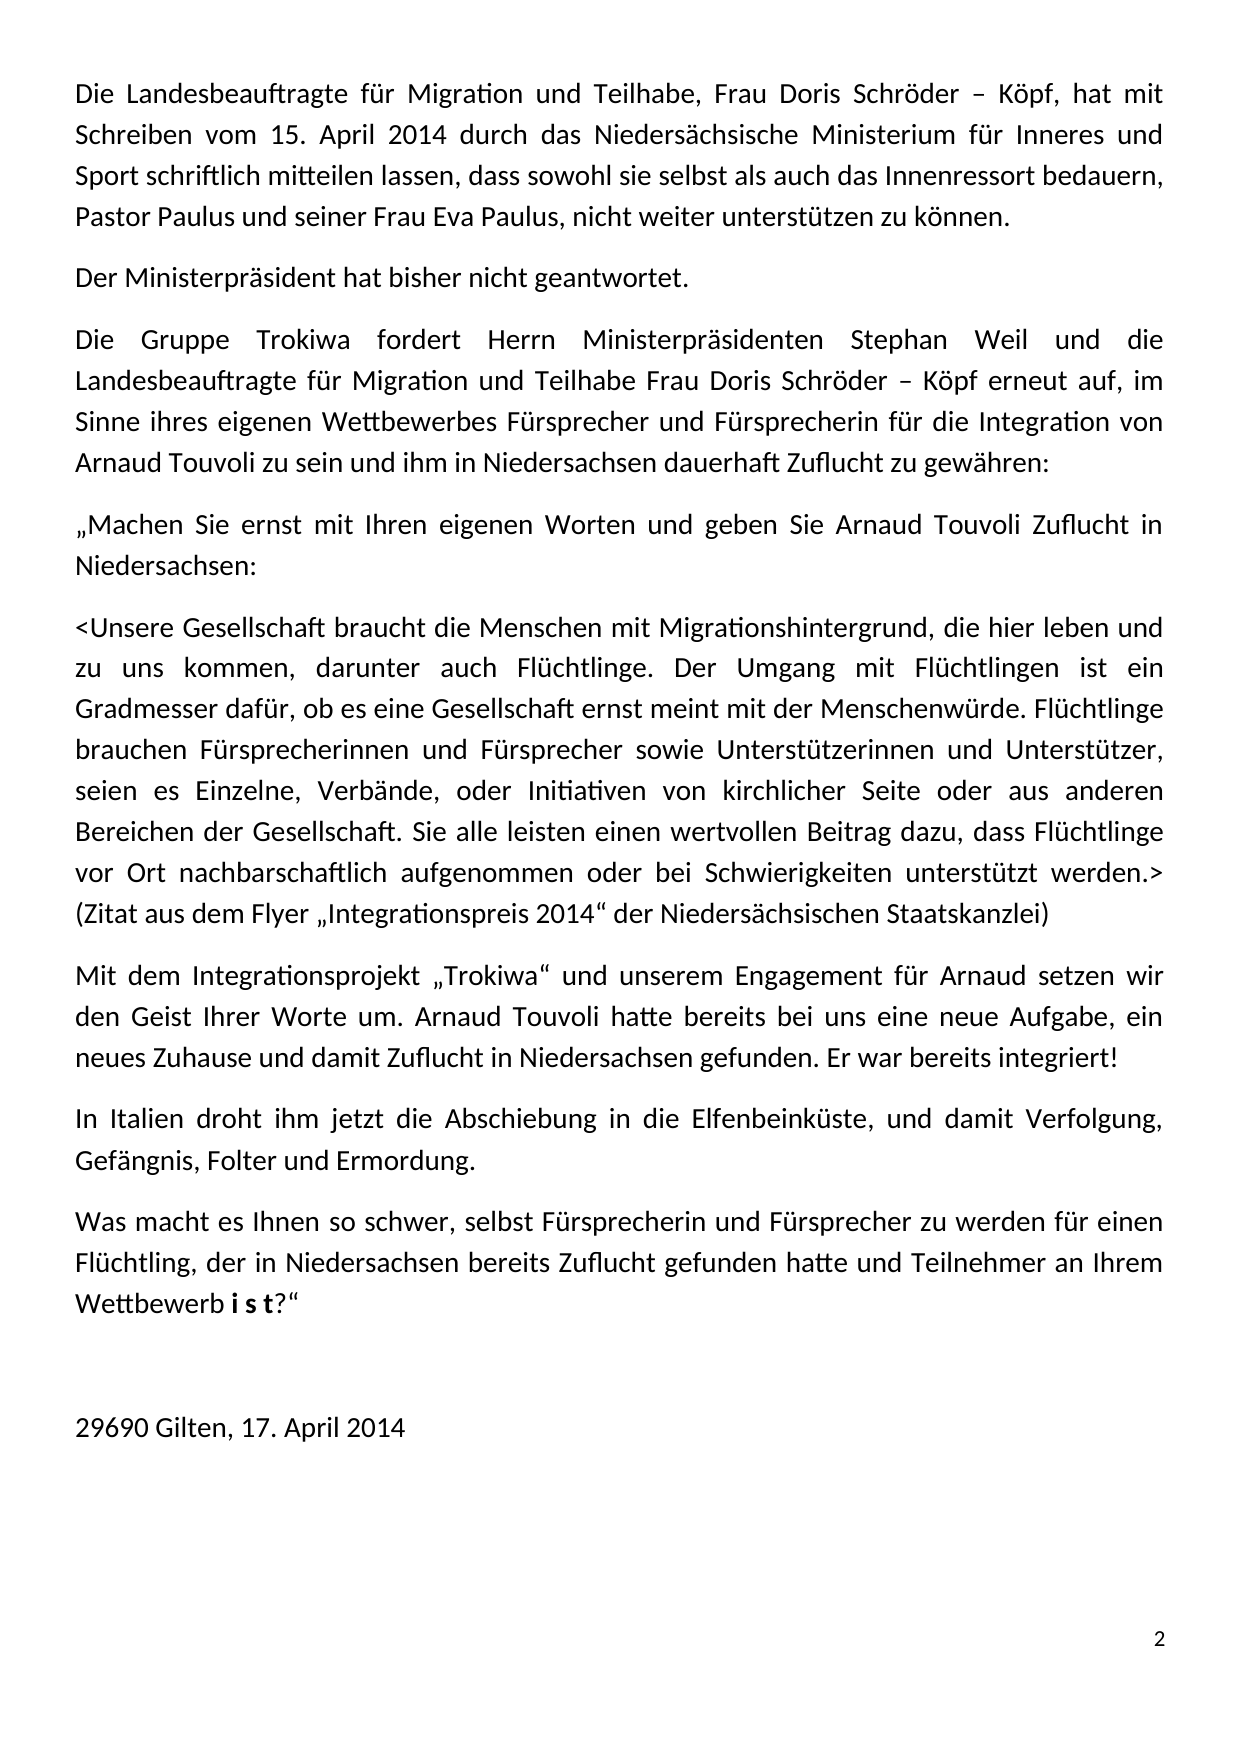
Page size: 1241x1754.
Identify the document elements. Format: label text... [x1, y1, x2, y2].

text „Machen Sie ernst mit Ihren eigenen Worten und geben Sie Arnaud Touvoli Zuflucht in Niedersachsen: [75, 506, 1165, 582]
text Die Landesbeauftragte für Migration und Teilhabe, Frau Doris Schröder – Köpf, hat mit Schreiben vom 15. April 2014 durch das Niedersächsische Ministerium für Inneres und Sport schriftlich mitteilen lassen, dass sowohl sie selbst als auch das Innenressort bedauern, Pastor Paulus und seiner Frau Eva Paulus, nicht weiter unterstützen zu können. [75, 75, 1165, 233]
text Die Gruppe Trokiwa fordert Herrn Ministerpräsidenten Stephan Weil und die Landesbeauftragte für Migration und Teilhabe Frau Doris Schröder – Köpf erneut auf, im Sinne ihres eigenen Wettbewerbes Fürsprecher und Fürsprecherin für die Integration von Arnaud Touvoli zu sein und ihm in Niedersachsen dauerhaft Zuflucht zu gewähren: [75, 321, 1165, 480]
text In Italien droht ihm jetzt die Abschiebung in die Elfenbeinküste, und damit Verfolgung, Gefängnis, Folter und Ermordung. [75, 1101, 1165, 1177]
text Was macht es Ihnen so schwer, selbst Fürsprecherin und Fürsprecher zu werden für einen Flüchtling, der in Niedersachsen bereits Zuflucht gefunden hatte und Teilnehmer an Ihrem Wettbewerb i s t?“ [75, 1203, 1165, 1321]
text Der Ministerpräsident hat bisher nicht geantwortet. [75, 259, 1165, 295]
text <Unsere Gesellschaft braucht die Menschen mit Migrationshintergrund, die hier leben und zu uns kommen, darunter auch Flüchtlinge. Der Umgang mit Flüchtlingen ist ein Gradmesser dafür, ob es eine Gesellschaft ernst meint mit der Menschenwürde. Flüchtlinge brauchen Fürsprecherinnen und Fürsprecher sowie Unterstützerinnen und Unterstützer, seien es Einzelne, Verbände, oder Initiativen von kirchlicher Seite oder aus anderen Bereichen der Gesellschaft. Sie alle leisten einen wertvollen Beitrag dazu, dass Flüchtlinge vor Ort nachbarschaftlich aufgenommen oder bei Schwierigkeiten unterstützt werden.> (Zitat aus dem Flyer „Integrationspreis 2014“ der Niedersächsischen Staatskanzlei) [75, 609, 1165, 931]
text 29690 Gilten, 17. April 2014 [75, 1409, 1165, 1444]
text Mit dem Integrationsprojekt „Trokiwa“ und unserem Engagement für Arnaud setzen wir den Geist Ihrer Worte um. Arnaud Touvoli hatte bereits bei uns eine neue Aufgabe, ein neues Zuhause und damit Zuflucht in Niedersachsen gefunden. Er war bereits integriert! [75, 957, 1165, 1074]
